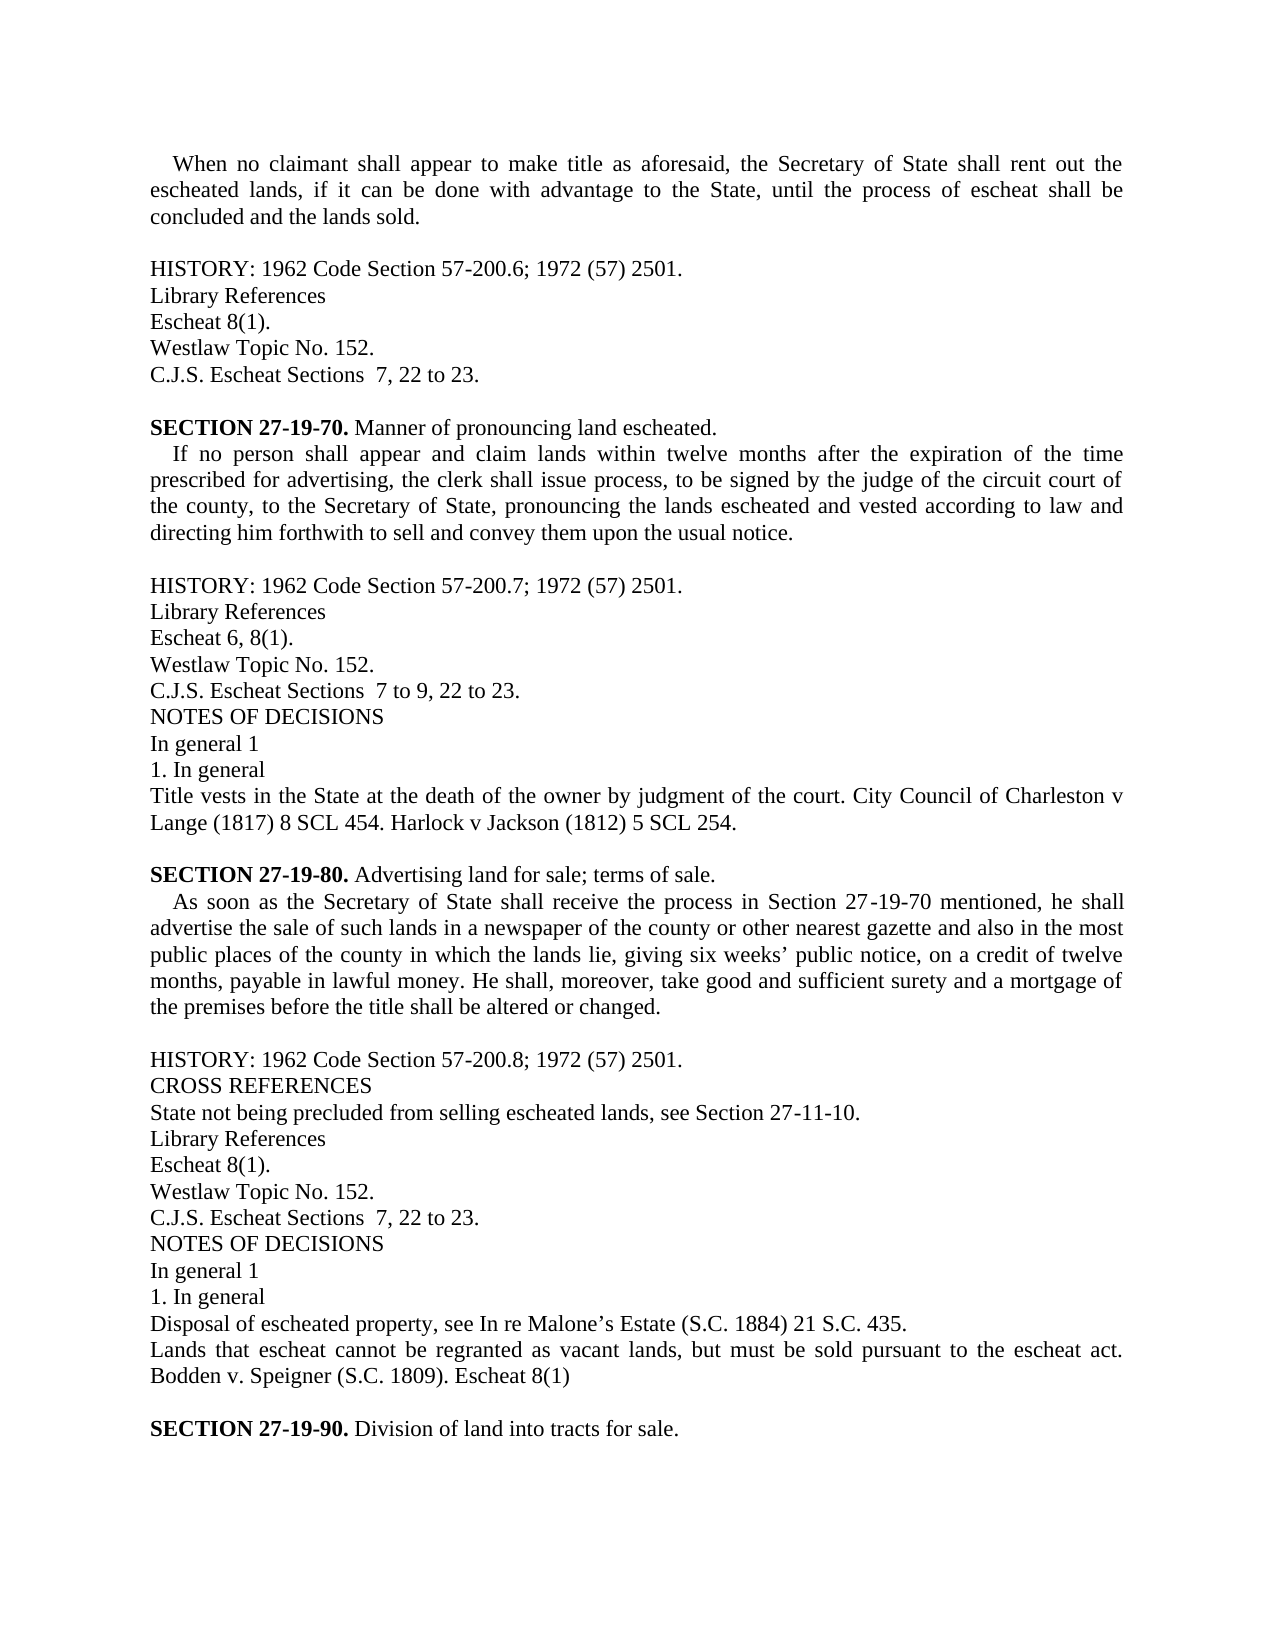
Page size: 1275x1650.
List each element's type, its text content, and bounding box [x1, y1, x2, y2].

text State not being precluded from selling escheated lands, see Section 27-11-10. [150, 1099, 1125, 1125]
text Escheat 8(1). [150, 308, 1125, 334]
text Disposal of escheated property, see In re Malone’s Estate (S.C. 1884) 21 S.C. 435. [150, 1309, 1125, 1336]
text Lands that escheat cannot be regranted as vacant lands, but must be sold pursuant to the escheat act. Bodden v. Speigner (S.C. 1809). Escheat 8(1) [150, 1336, 1125, 1389]
text Westlaw Topic No. 152. [150, 1178, 1125, 1204]
text C.J.S. Escheat Sections 7 to 9, 22 to 23. [150, 677, 1125, 703]
text Westlaw Topic No. 152. [150, 334, 1125, 361]
text As soon as the Secretary of State shall receive the process in Section 27-19-70 mentioned, he shall advertise the sale of such lands in a newspaper of the county or other nearest gazette and also in the most public places of the county in which the lands lie, giving six weeks’ public notice, on a credit of twelve months, payable in lawful money. He shall, moreover, take good and sufficient surety and a mortgage of the premises before the title shall be altered or changed. [150, 888, 1125, 1020]
text SECTION 27-19-80. Advertising land for sale; terms of sale. [150, 862, 1125, 888]
text Westlaw Topic No. 152. [150, 651, 1125, 677]
text Library References [150, 598, 1125, 624]
text Escheat 6, 8(1). [150, 624, 1125, 651]
text HISTORY: 1962 Code Section 57-200.6; 1972 (57) 2501. [150, 255, 1125, 282]
text C.J.S. Escheat Sections 7, 22 to 23. [150, 361, 1125, 387]
text In general 1 [150, 730, 1125, 756]
text In general 1 [150, 1257, 1125, 1283]
text 1. In general [150, 756, 1125, 782]
text NOTES OF DECISIONS [150, 703, 1125, 730]
text HISTORY: 1962 Code Section 57-200.8; 1972 (57) 2501. [150, 1046, 1125, 1072]
text 1. In general [150, 1283, 1125, 1309]
text Library References [150, 282, 1125, 308]
text SECTION 27-19-70. Manner of pronouncing land escheated. [150, 413, 1125, 440]
text NOTES OF DECISIONS [150, 1231, 1125, 1257]
text Library References [150, 1125, 1125, 1151]
text HISTORY: 1962 Code Section 57-200.7; 1972 (57) 2501. [150, 572, 1125, 598]
text If no person shall appear and claim lands within twelve months after the expiration of the time prescribed for advertising, the clerk shall issue process, to be signed by the judge of the circuit court of the county, to the Secretary of State, pronouncing the lands escheated and vested according to law and directing him forthwith to sell and convey them upon the usual notice. [150, 440, 1125, 545]
text CROSS REFERENCES [150, 1072, 1125, 1099]
text SECTION 27-19-90. Division of land into tracts for sale. [150, 1415, 1125, 1441]
text Escheat 8(1). [150, 1151, 1125, 1178]
text Title vests in the State at the death of the owner by judgment of the court. City Council of Charleston v Lange (1817) 8 SCL 454. Harlock v Jackson (1812) 5 SCL 254. [150, 782, 1125, 835]
text When no claimant shall appear to make title as aforesaid, the Secretary of State shall rent out the escheated lands, if it can be done with advantage to the State, until the process of escheat shall be concluded and the lands sold. [150, 150, 1125, 229]
text C.J.S. Escheat Sections 7, 22 to 23. [150, 1204, 1125, 1231]
